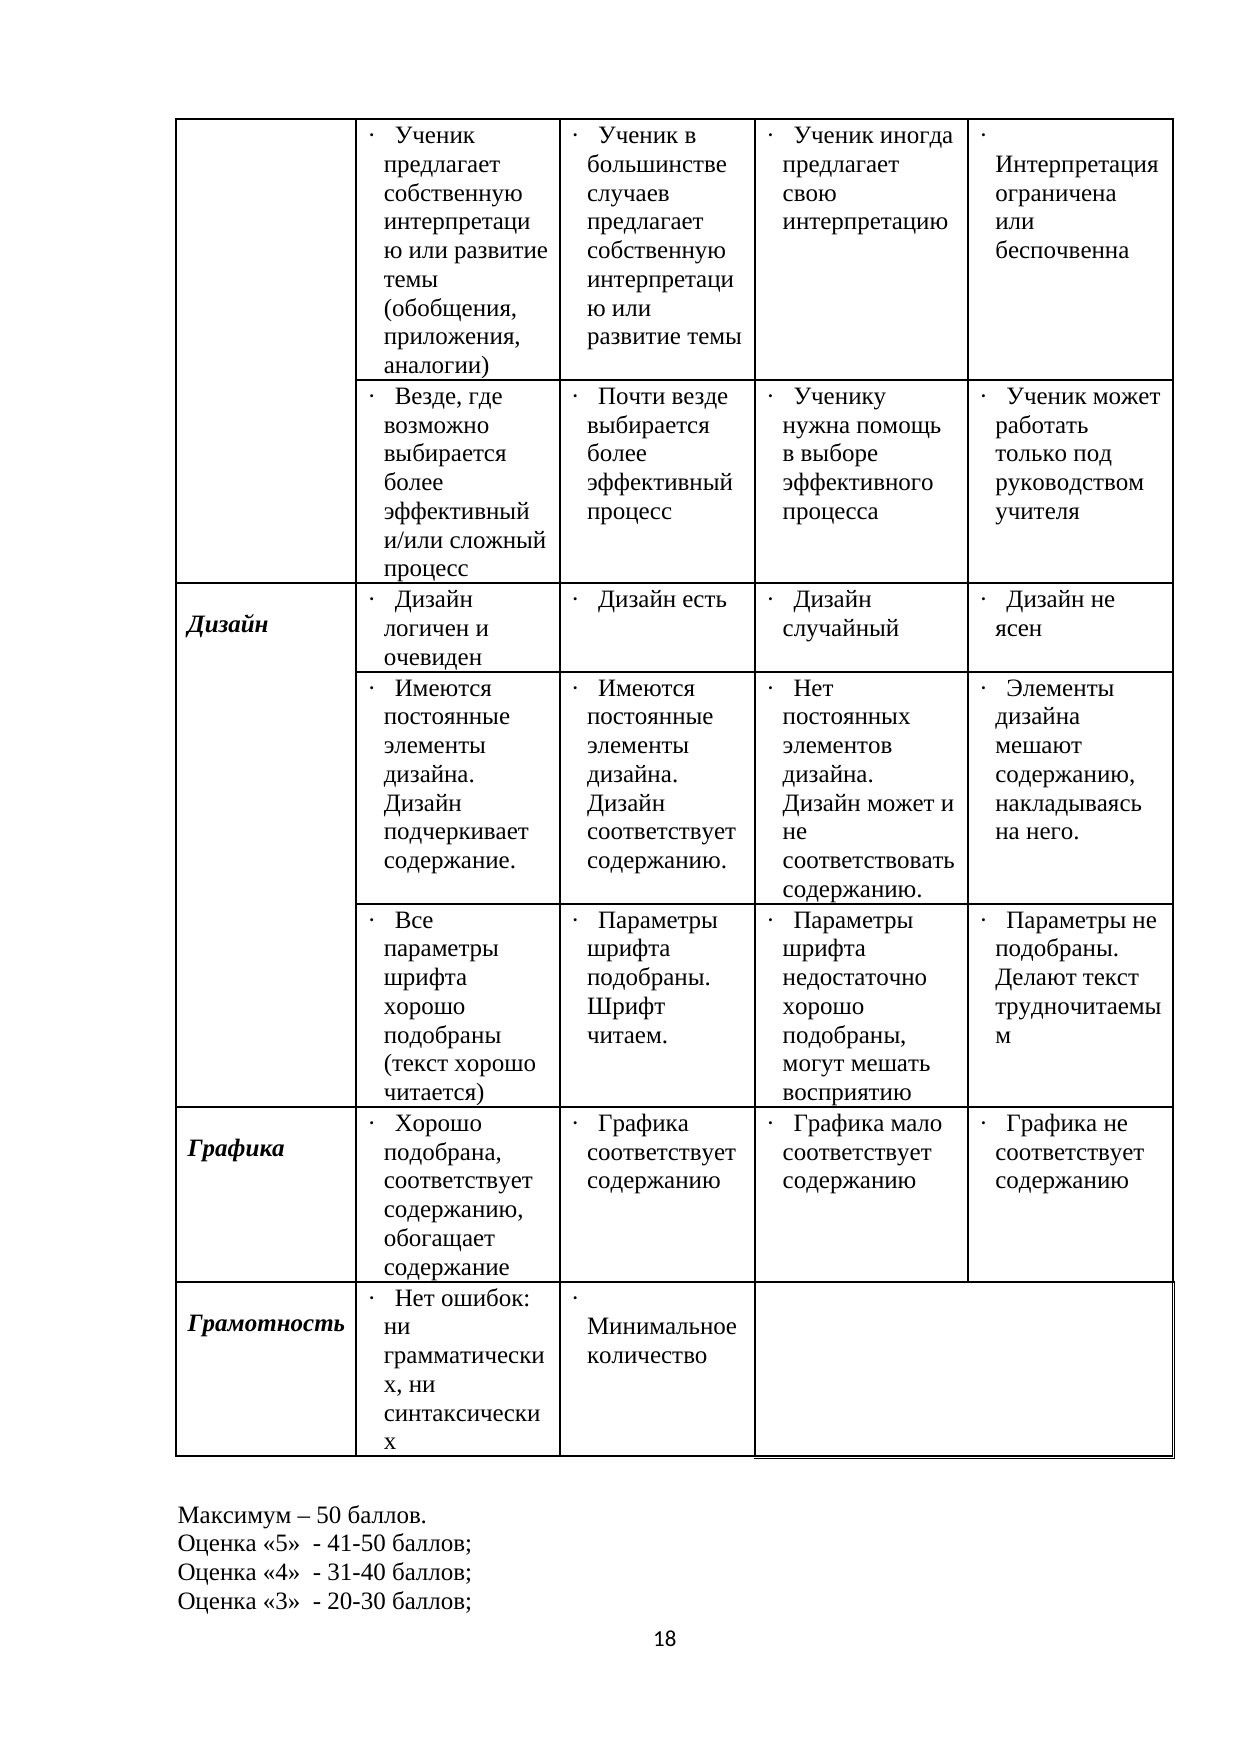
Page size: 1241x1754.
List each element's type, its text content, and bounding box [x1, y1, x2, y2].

table_cell · Имеются постоянные элементы дизайна. Дизайн соответствует содержанию. [561, 673, 754, 903]
table_cell · Графика не соответствует содержанию [969, 1108, 1172, 1281]
text Оценка «4» - 31-40 баллов; [177, 1557, 1152, 1586]
table_cell · Ученик предлагает собственную интерпретацию или развитие темы (обобщения, приложения, аналогии) [357, 120, 559, 379]
table_cell · Параметры шрифта подобраны. Шрифт читаем. [561, 905, 754, 1106]
table_cell [756, 1283, 968, 1455]
table_cell · Ученик может работать только под руководством учителя [969, 381, 1172, 582]
table_cell · Хорошо подобрана, соответствует содержанию, обогащает содержание [357, 1108, 559, 1281]
table_cell · Все параметры шрифта хорошо подобраны (текст хорошо читается) [357, 905, 559, 1106]
table_cell Дизайн [177, 584, 355, 1106]
table_cell Грамотность [177, 1283, 355, 1455]
table_cell · Параметры не подобраны. Делают текст трудночитаемым [969, 905, 1172, 1106]
table_cell · Параметры шрифта недостаточно хорошо подобраны, могут мешать восприятию [756, 905, 967, 1106]
table_cell Графика [177, 1108, 355, 1281]
table_cell · Имеются постоянные элементы дизайна. Дизайн подчеркивает содержание. [357, 673, 559, 903]
table_cell · Минимальное количество [561, 1283, 754, 1455]
table_cell · Дизайн случайный [756, 584, 967, 671]
table_cell · Почти везде выбирается более эффективный процесс [561, 381, 754, 582]
text Оценка «3» - 20-30 баллов; [177, 1586, 1152, 1615]
table_cell · Графика соответствует содержанию [561, 1108, 754, 1281]
table_cell · Графика мало соответствует содержанию [756, 1108, 967, 1281]
table_cell · Дизайн логичен и очевиден [357, 584, 559, 671]
text Максимум – 50 баллов. [177, 1500, 1152, 1528]
table_cell [968, 1283, 1172, 1455]
table_cell · Элементы дизайна мешают содержанию, накладываясь на него. [969, 673, 1172, 903]
table_cell · Дизайн есть [561, 584, 754, 671]
text Оценка «5» - 41-50 баллов; [177, 1528, 1152, 1557]
table_cell · Нет постоянных элементов дизайна. Дизайн может и не соответствовать содержанию. [756, 673, 967, 903]
table_cell · Ученику нужна помощь в выборе эффективного процесса [756, 381, 967, 582]
table_cell · Интерпретация ограничена или беспочвенна [969, 120, 1172, 379]
table_cell · Ученик в большинстве случаев предлагает собственную интерпретацию или развитие темы [561, 120, 754, 379]
table_cell · Нет ошибок: ни грамматических, ни синтаксических [357, 1283, 559, 1455]
table_cell · Ученик иногда предлагает свою интерпретацию [756, 120, 967, 379]
table_cell · Везде, где возможно выбирается более эффективный и/или сложный процесс [357, 381, 559, 582]
table_cell · Дизайн не ясен [969, 584, 1172, 671]
